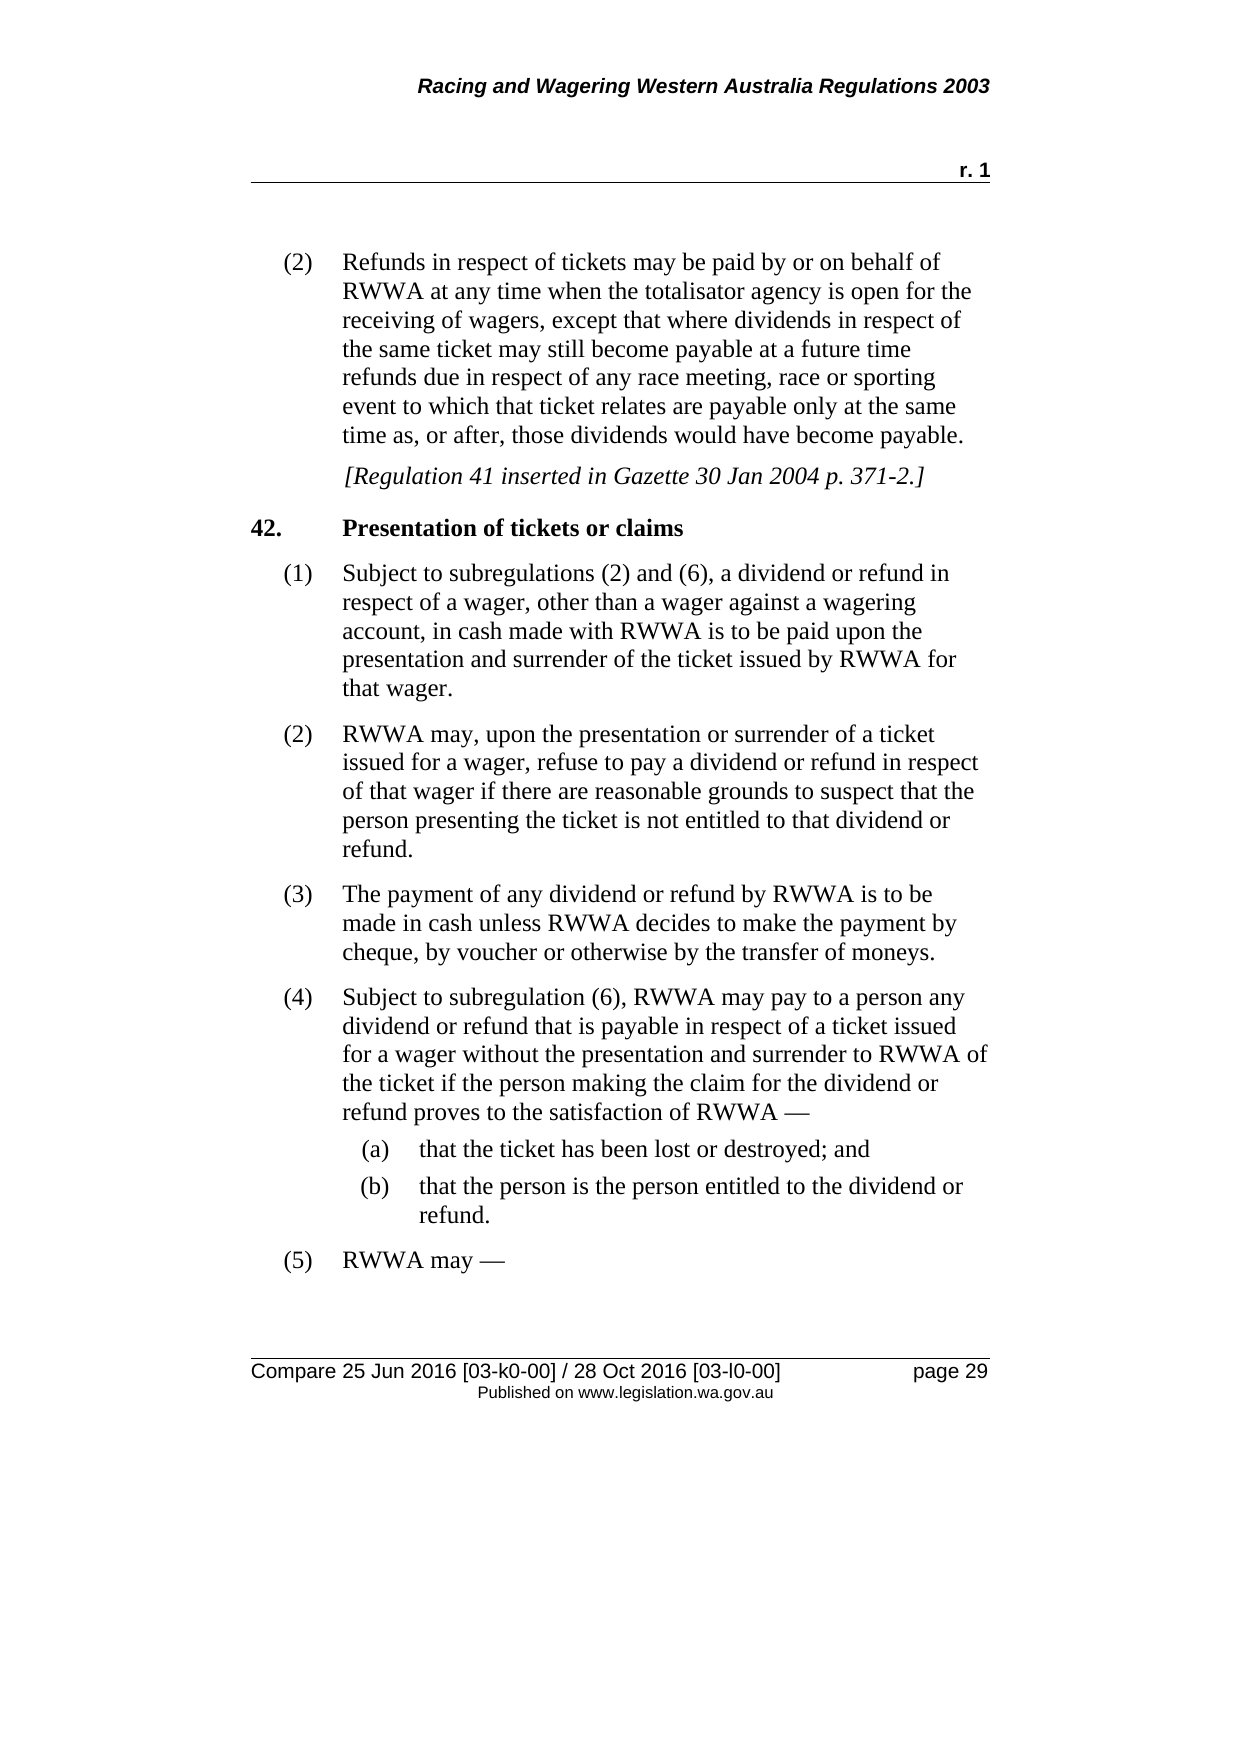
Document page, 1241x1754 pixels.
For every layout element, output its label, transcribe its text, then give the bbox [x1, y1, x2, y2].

text (4) Subject to subregulation (6), RWWA may pay to a person any dividend or refund that is payable in respect of a ticket issued for a wager without the presentation and surrender to RWWA of the ticket if the person making the claim for the dividend or refund proves to the satisfaction of RWWA — [251, 982, 990, 1126]
text (a) that the ticket has been lost or destroyed; and [251, 1134, 990, 1163]
text (1) Subject to subregulations (2) and (6), a dividend or refund in respect of a wager, other than a wager against a wagering account, in cash made with RWWA is to be paid upon the presentation and surrender of the ticket issued by RWWA for that wager. [251, 558, 990, 702]
text (b) that the person is the person entitled to the dividend or refund. [251, 1171, 990, 1229]
text (3) The payment of any dividend or refund by RWWA is to be made in cash unless RWWA decides to make the payment by cheque, by voucher or otherwise by the transfer of moneys. [251, 879, 990, 965]
text (2) RWWA may, upon the presentation or surrender of a ticket issued for a wager, refuse to pay a dividend or refund in respect of that wager if there are reasonable grounds to suspect that the person presenting the ticket is not entitled to that dividend or refund. [251, 719, 990, 862]
text (5) RWWA may — [251, 1245, 990, 1274]
subtitle 42. Presentation of tickets or claims [251, 513, 990, 542]
text [Regulation 41 inserted in Gazette 30 Jan 2004 p. 371-2.] [251, 461, 990, 490]
text (2) Refunds in respect of tickets may be paid by or on behalf of RWWA at any time when the totalisator agency is open for the receiving of wagers, except that where dividends in respect of the same ticket may still become payable at a future time refunds due in respect of any race meeting, race or sporting event to which that ticket relates are payable only at the same time as, or after, those dividends would have become payable. [251, 247, 990, 449]
